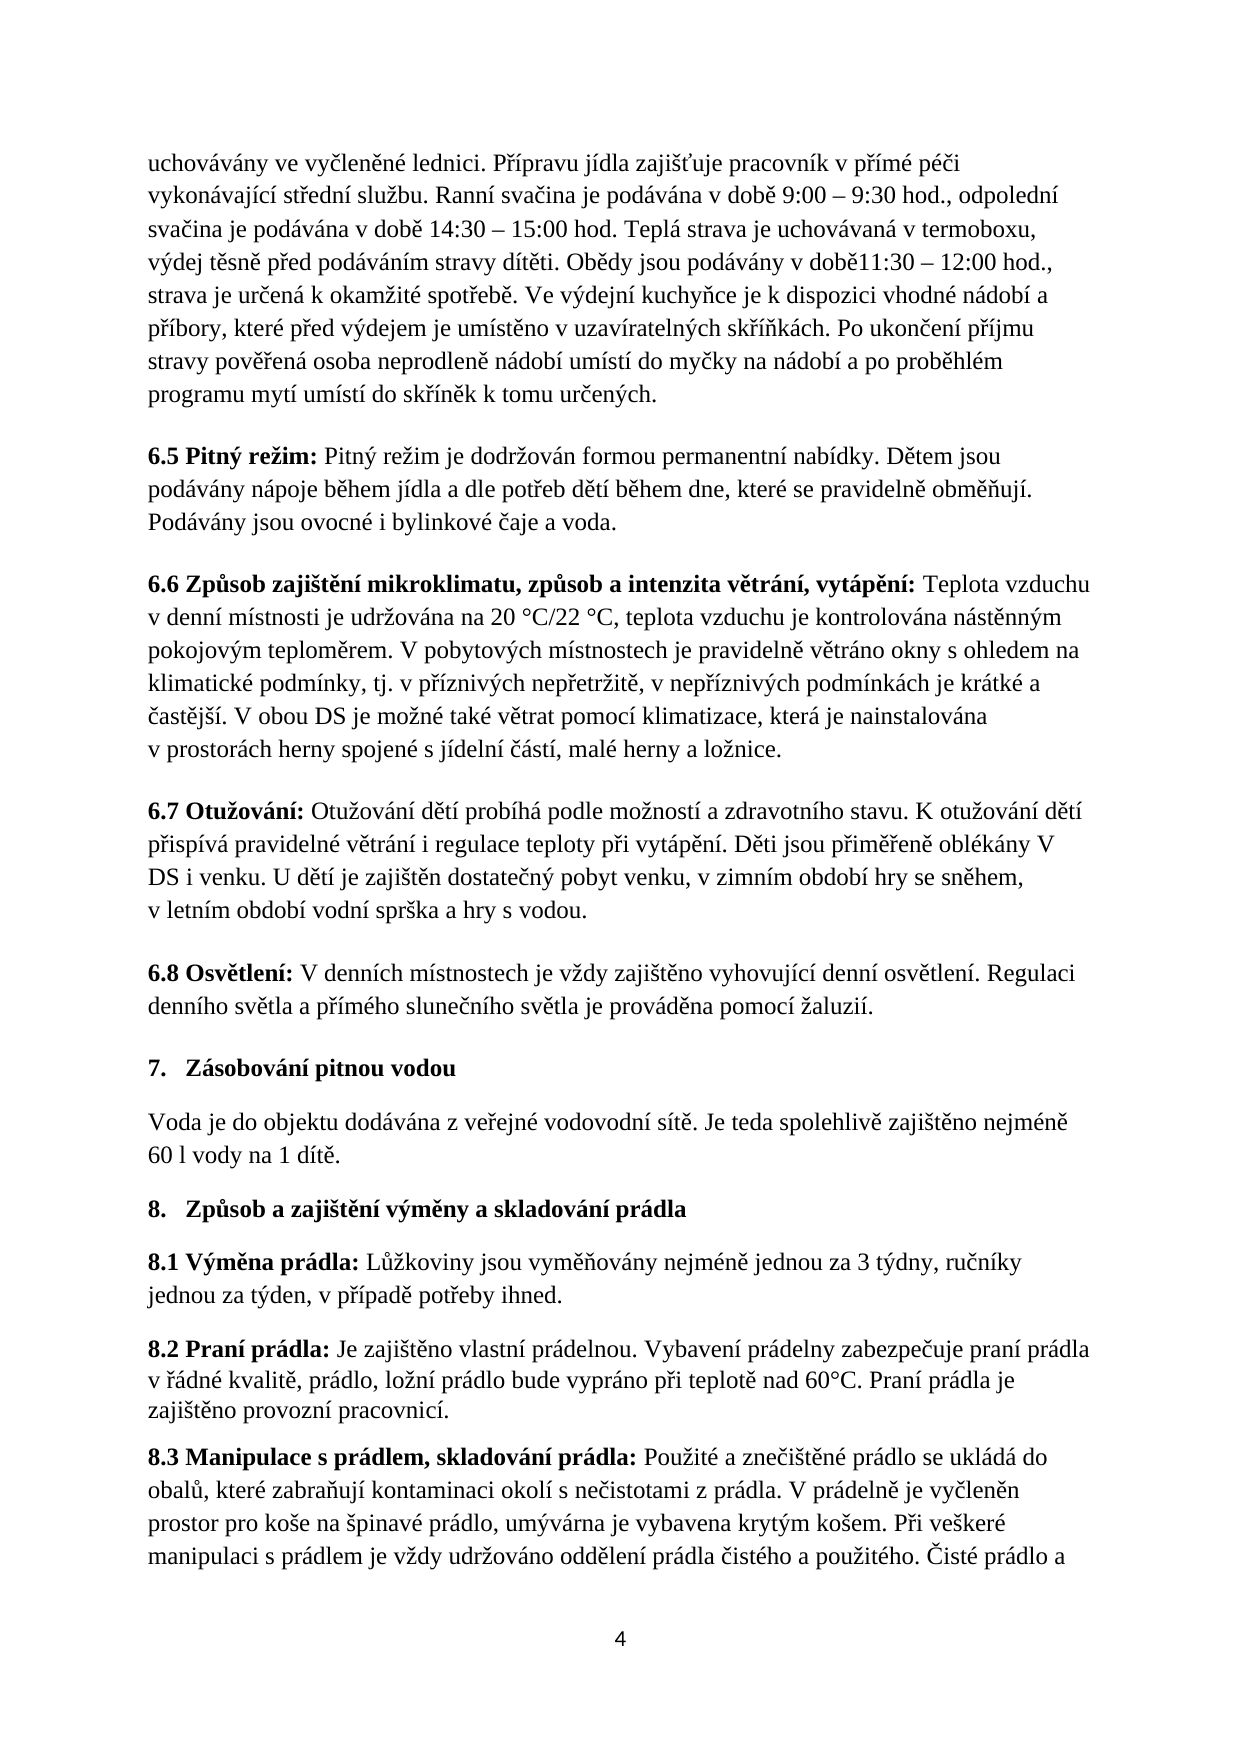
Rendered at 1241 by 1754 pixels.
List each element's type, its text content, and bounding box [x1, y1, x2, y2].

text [148, 148, 1093, 407]
text 6.6 Způsob zajištění mikroklimatu, způsob a intenzita větrání, vytápění: Teplota vzduchu v denní místnosti je udržována na 20 °C/22 °C, teplota vzduchu je kontrolována nástěnným pokojovým teploměrem. V pobytových místnostech je pravidelně větráno okny s ohledem na klimatické podmínky, tj. v příznivých nepřetržitě, v nepříznivých podmínkách je krátké a častější. V obou DS je možné také větrat pomocí klimatizace, která je nainstalována v prostorách herny spojené s jídelní částí, malé herny a ložnice. [148, 569, 1093, 763]
text 8.2 Praní prádla: Je zajištěno vlastní prádelnou. Vybavení prádelny zabezpečuje praní prádla v řádné kvalitě, prádlo, ložní prádlo bude vypráno při teplotě nad 60°C. Praní prádla je zajištěno provozní pracovnicí. [148, 1334, 1093, 1424]
text 6.5 Pitný režim: Pitný režim je dodržován formou permanentní nabídky. Dětem jsou podávány nápoje během jídla a dle potřeb dětí během dne, které se pravidelně obměňují. Podávány jsou ovocné i bylinkové čaje a voda. [148, 441, 1093, 536]
text 6.8 Osvětlení: V denních místnostech je vždy zajištěno vyhovující denní osvětlení. Regulaci denního světla a přímého slunečního světla je prováděna pomocí žaluzií. [148, 958, 1093, 1019]
list Způsob a zajištění výměny a skladování prádla [148, 1194, 1093, 1222]
text Voda je do objektu dodávána z veřejné vodovodní sítě. Je teda spolehlivě zajištěno nejméně 60 l vody na 1 dítě. [148, 1107, 1093, 1168]
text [148, 1442, 1093, 1570]
list Zásobování pitnou vodou [148, 1053, 1093, 1082]
text 6.7 Otužování: Otužování dětí probíhá podle možností a zdravotního stavu. K otužování dětí přispívá pravidelné větrání i regulace teploty při vytápění. Děti jsou přiměřeně oblékány V DS i venku. U dětí je zajištěn dostatečný pobyt venku, v zimním období hry se sněhem, v letním období vodní sprška a hry s vodou. [148, 796, 1093, 924]
text 8.1 Výměna prádla: Lůžkoviny jsou vyměňovány nejméně jednou za 3 týdny, ručníky jednou za týden, v případě potřeby ihned. [148, 1247, 1093, 1309]
